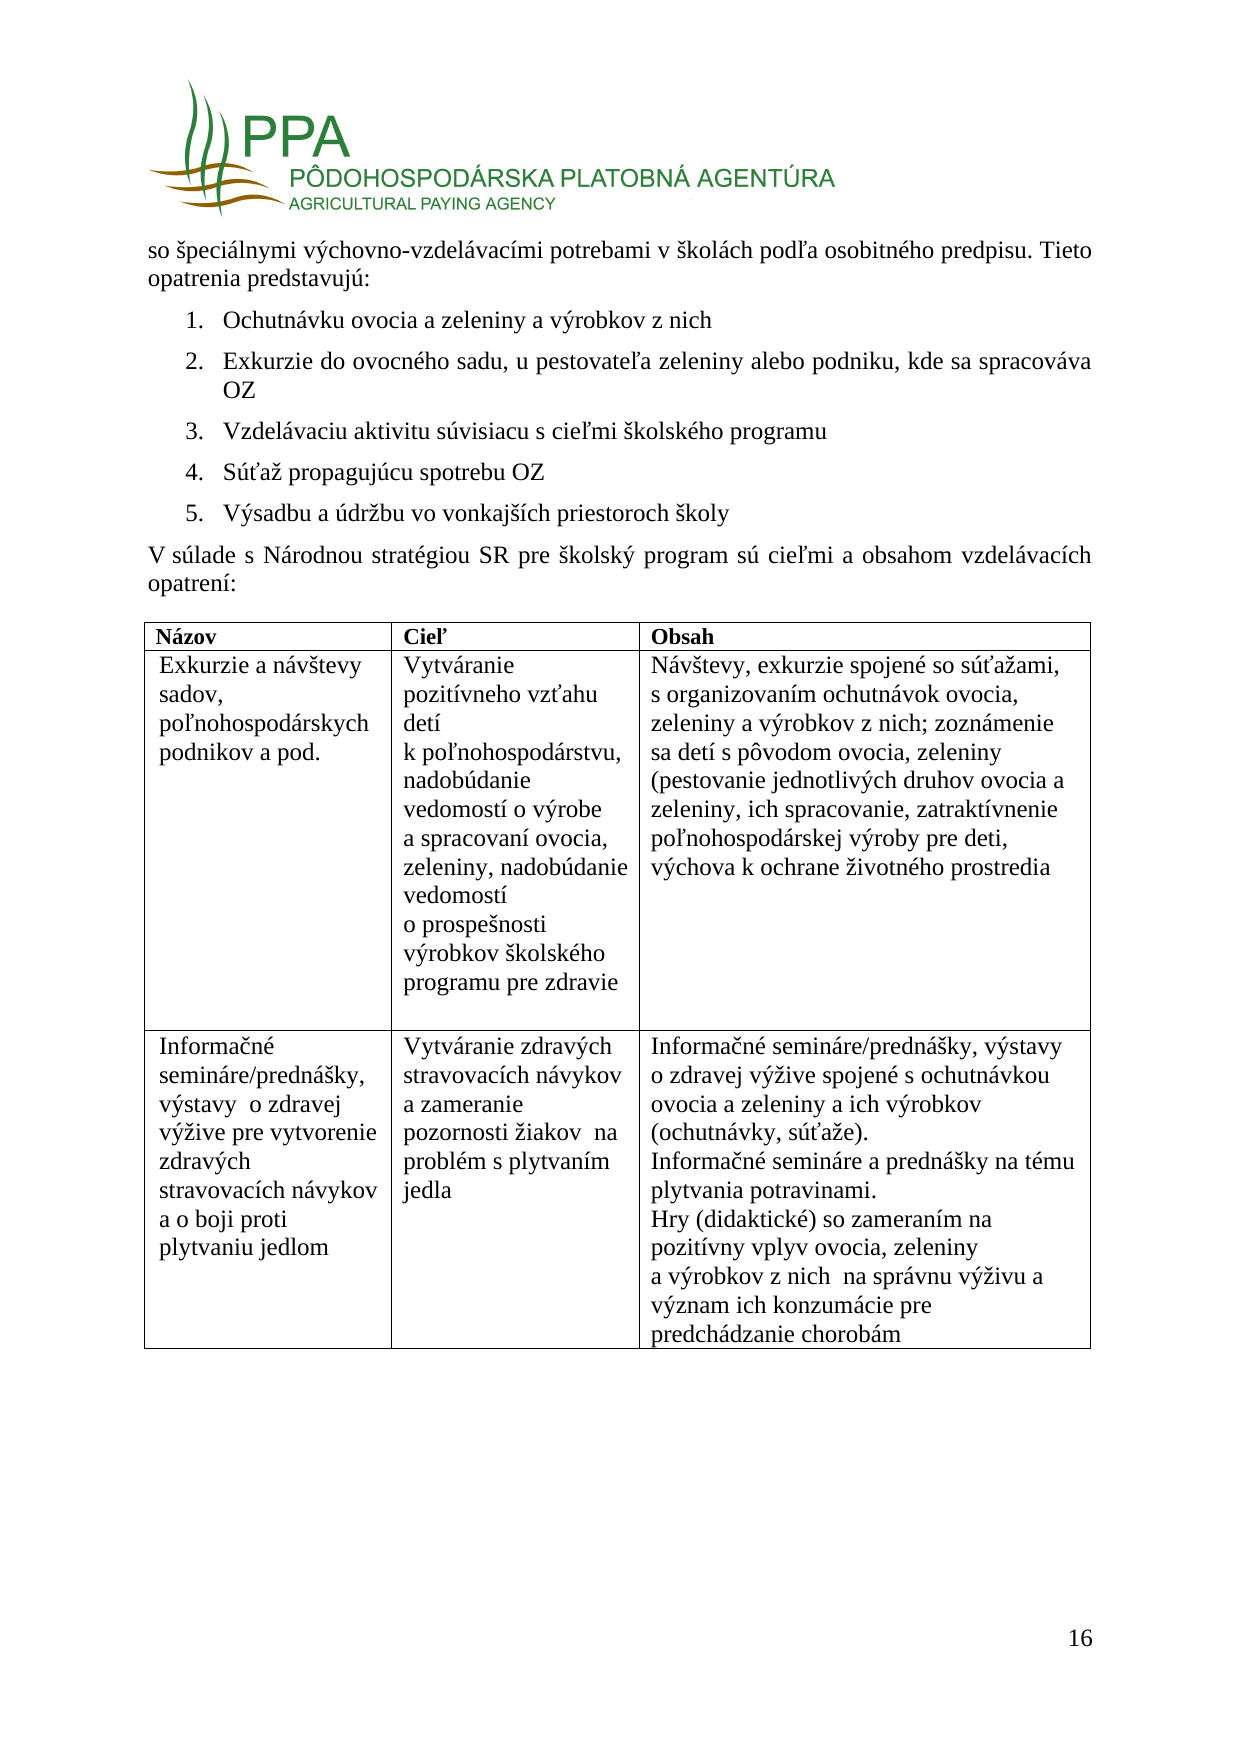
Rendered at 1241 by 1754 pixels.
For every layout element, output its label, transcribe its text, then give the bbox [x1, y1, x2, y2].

table_cell Exkurzie a návštevy sadov, poľnohospodárskych podnikov a pod. [145, 651, 391, 1030]
table_header Názov [145, 623, 391, 649]
table_cell Vytváranie pozitívneho vzťahu detí k poľnohospodárstvu, nadobúdanie vedomostí o výrobe a spracovaní ovocia, zeleniny, nadobúdanie vedomostí o prospešnosti výrobkov školského programu pre zdravie [392, 651, 639, 1030]
text V súlade s Národnou stratégiou SR pre školský program sú cieľmi a obsahom vzdelávacích opatrení: [148, 540, 1093, 597]
table_cell Informačné semináre/prednášky, výstavy o zdravej výžive pre vytvorenie zdravých stravovacích návykov a o boji proti plytvaniu jedlom [145, 1031, 391, 1347]
table_cell Vytváranie zdravých stravovacích návykov a zameranie pozornosti žiakov na problém s plytvaním jedla [392, 1031, 639, 1347]
table_header Obsah [640, 623, 1090, 649]
list Exkurzie do ovocného sadu, u pestovateľa zeleniny alebo podniku, kde sa spracováva OZ [185, 346, 1093, 403]
table_header Cieľ [392, 623, 639, 649]
list Vzdelávaciu aktivitu súvisiacu s cieľmi školského programu [185, 416, 1093, 445]
table_cell Návštevy, exkurzie spojené so súťažami, s organizovaním ochutnávok ovocia, zeleniny a výrobkov z nich; zoznámenie sa detí s pôvodom ovocia, zeleniny (pestovanie jednotlivých druhov ovocia a zeleniny, ich spracovanie, zatraktívnenie poľnohospodárskej výroby pre deti, výchova k ochrane životného prostredia [640, 651, 1090, 1030]
list Ochutnávku ovocia a zeleniny a výrobkov z nich [185, 305, 1093, 333]
picture [147, 73, 862, 235]
table_cell Informačné semináre/prednášky, výstavy o zdravej výžive spojené s ochutnávkou ovocia a zeleniny a ich výrobkov (ochutnávky, súťaže). Informačné semináre a prednášky na tému plytvania potravinami. Hry (didaktické) so zameraním na pozitívny vplyv ovocia, zeleniny a výrobkov z nich na správnu výživu a význam ich konzumácie pre predchádzanie chorobám [640, 1031, 1090, 1347]
list Výsadbu a údržbu vo vonkajších priestoroch školy [185, 498, 1093, 527]
list Súťaž propagujúcu spotrebu OZ [185, 457, 1093, 486]
